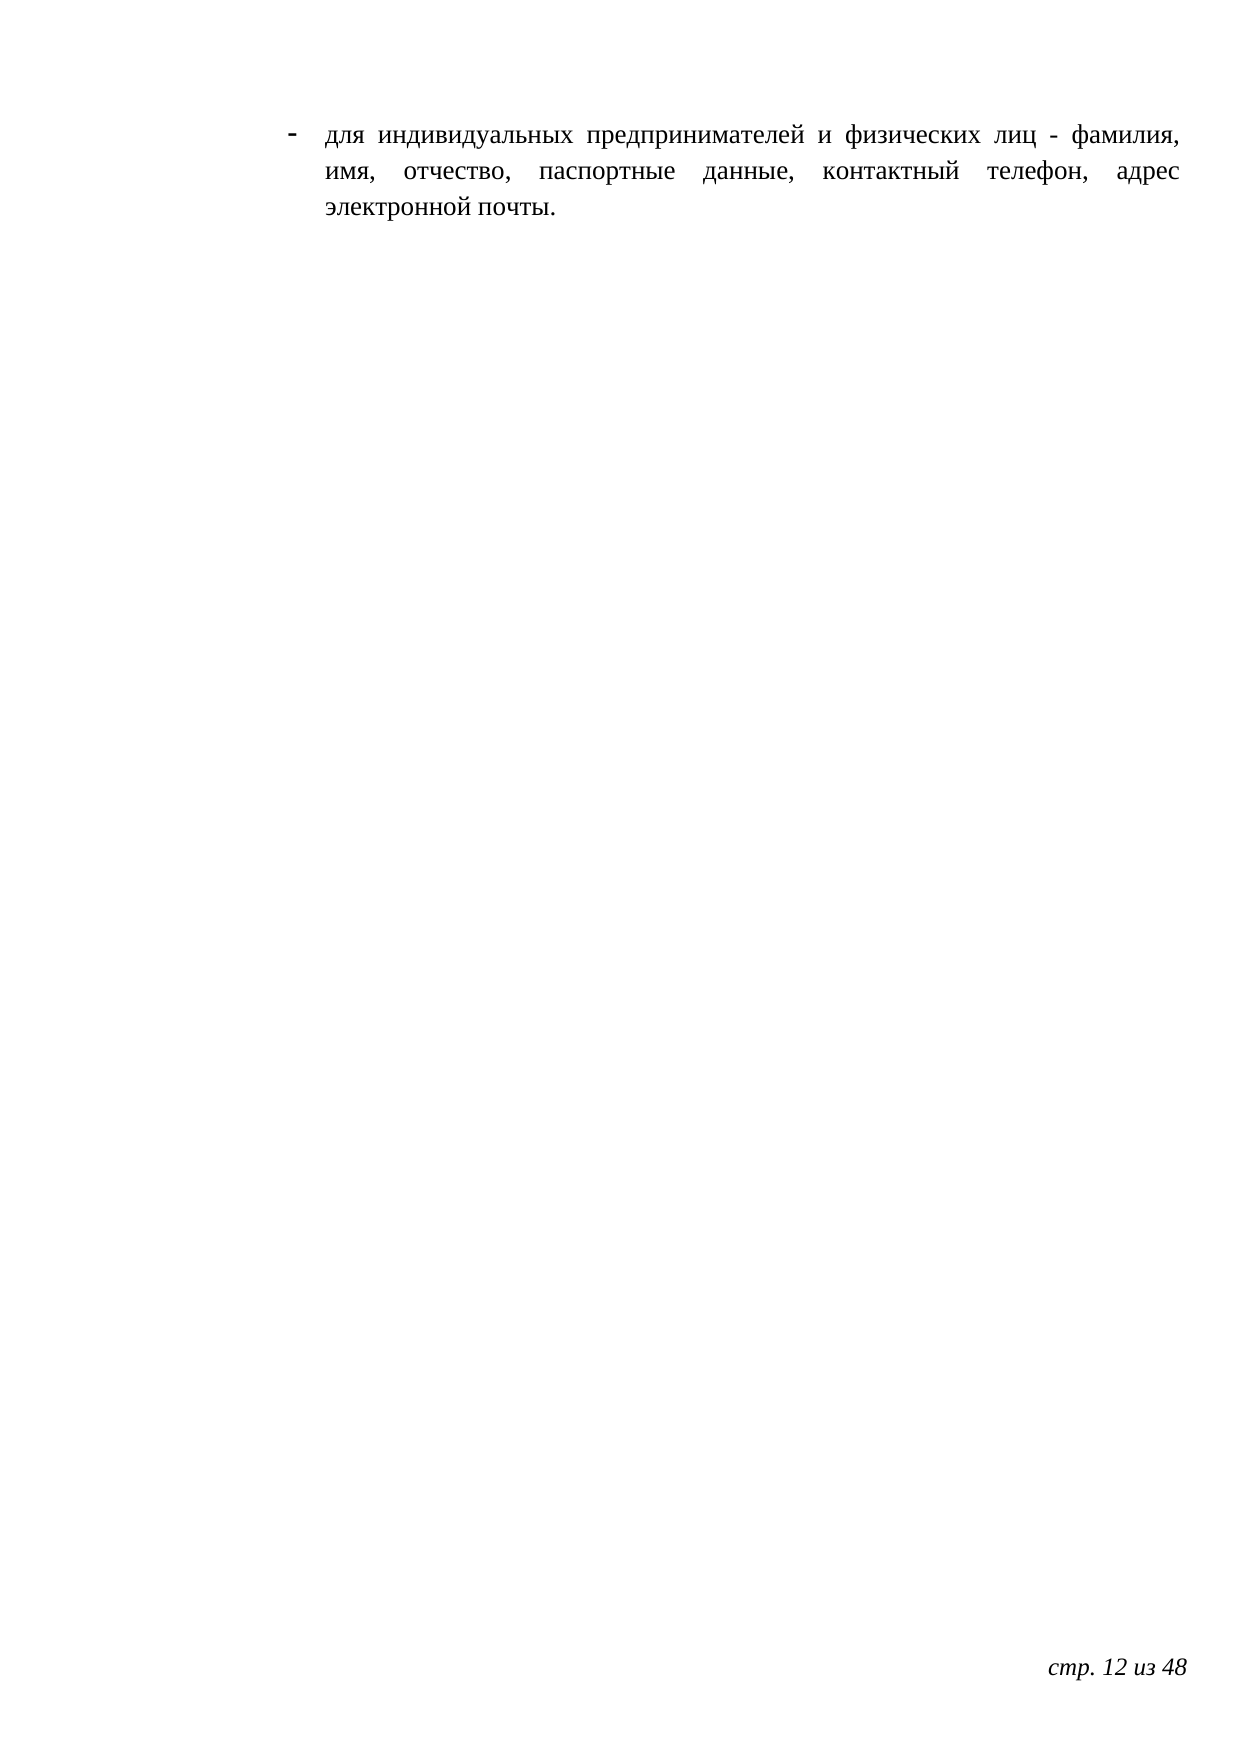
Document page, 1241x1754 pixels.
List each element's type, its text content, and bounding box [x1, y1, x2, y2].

list для индивидуальных предпринимателей и физических лиц - фамилия, имя, отчество, паспортные данные, контактный телефон, адрес электронной почты. [287, 118, 1181, 221]
